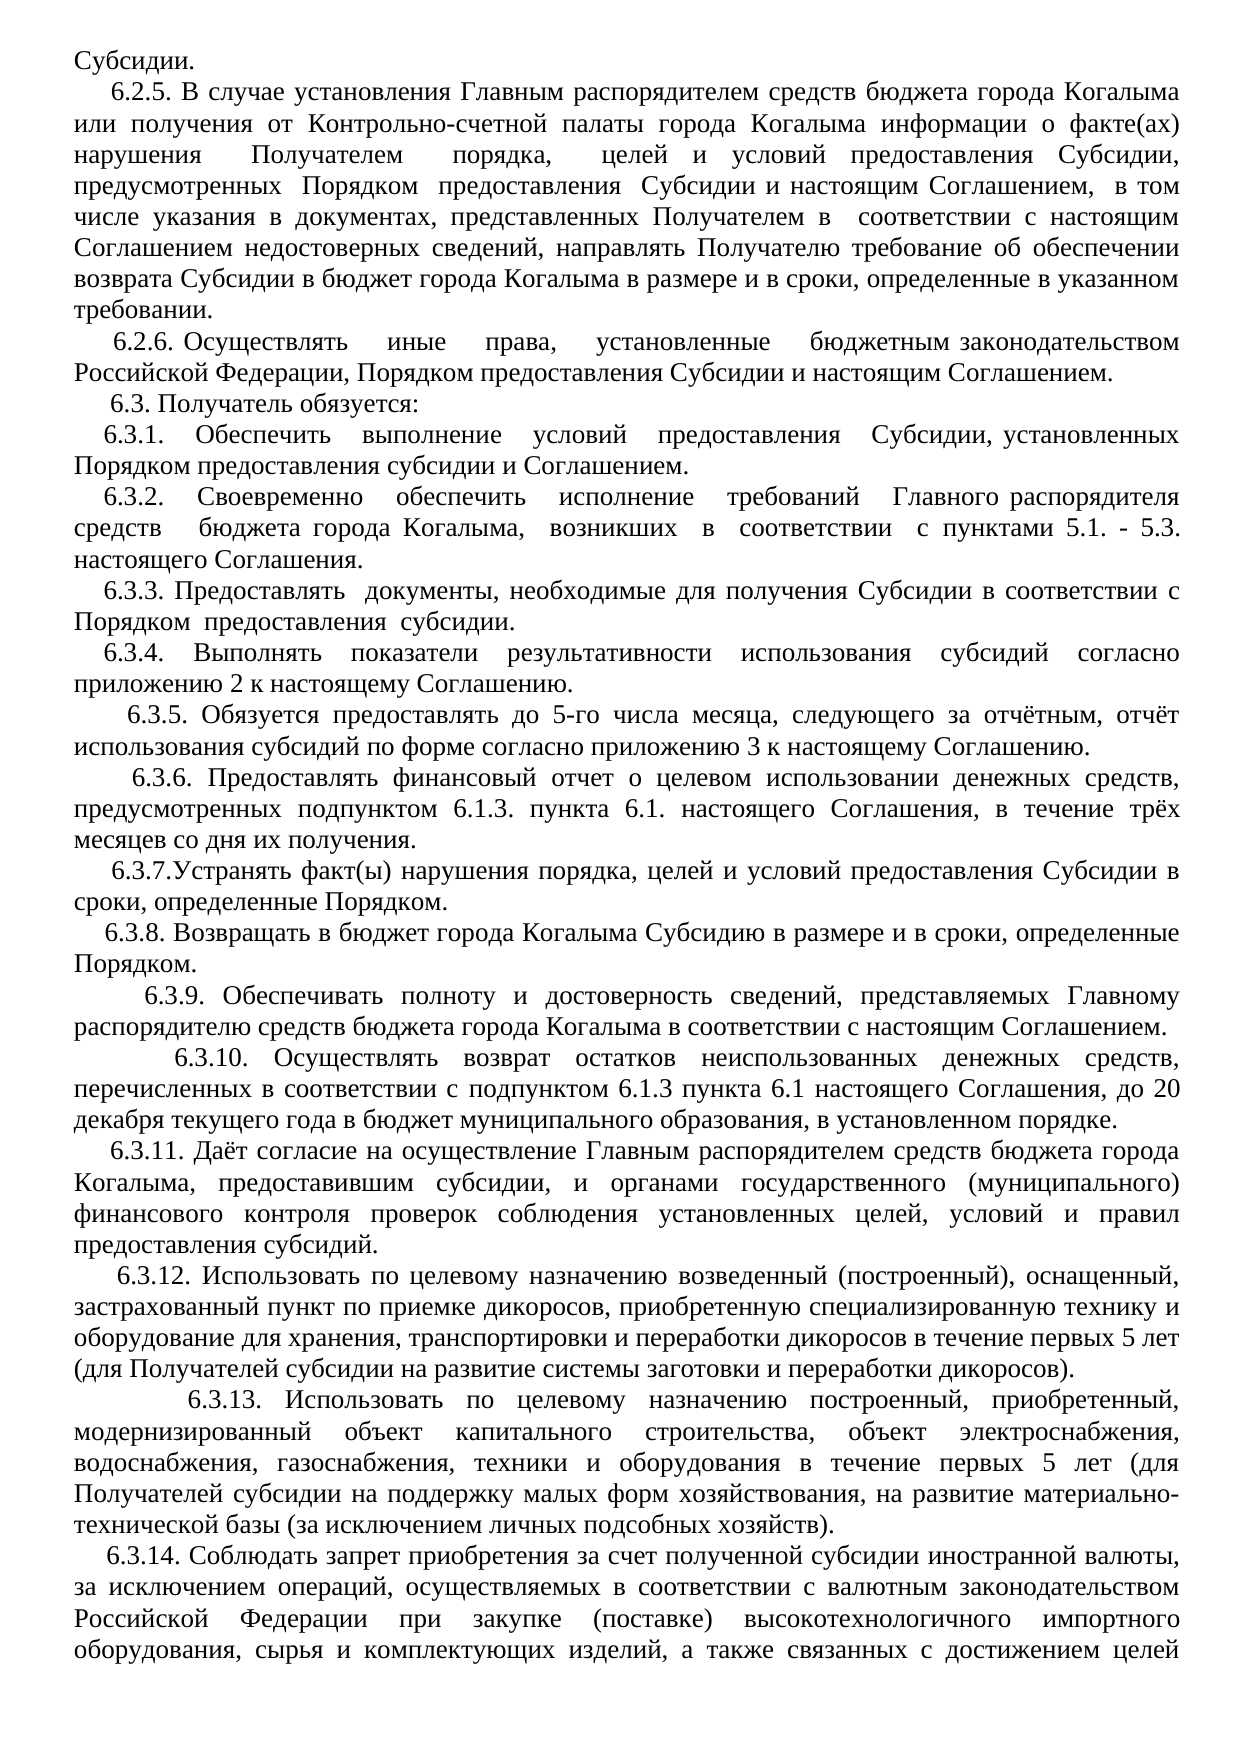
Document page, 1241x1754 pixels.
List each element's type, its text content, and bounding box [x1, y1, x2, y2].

text 6.3.11. Даёт согласие на осуществление Главным распорядителем средств бюджета города Когалыма, предоставившим субсидии, и органами государственного (муниципального) финансового контроля проверок соблюдения установленных целей, условий и правил предоставления субсидий. [74, 1134, 1181, 1259]
text 6.3.5. Обязуется предоставлять до 5-го числа месяца, следующего за отчётным, отчёт использования субсидий по форме согласно приложению 3 к настоящему Соглашению. [74, 698, 1181, 761]
text 6.3. Получатель обязуется: [74, 387, 1181, 418]
text 6.3.6. Предоставлять финансовый отчет о целевом использовании денежных средств, предусмотренных подпунктом 6.1.3. пункта 6.1. настоящего Соглашения, в течение трёх месяцев со дня их получения. [74, 761, 1181, 854]
text 6.3.1. Обеспечить выполнение условий предоставления Субсидии, установленных Порядком предоставления субсидии и Соглашением. [74, 418, 1181, 480]
text 6.3.4. Выполнять показатели результативности использования субсидий согласно приложению 2 к настоящему Соглашению. [74, 636, 1181, 698]
text 6.2.6. Осуществлять иные права, установленные бюджетным законодательством Российской Федерации, Порядком предоставления Субсидии и настоящим Соглашением. [74, 325, 1181, 387]
text 6.3.3. Предоставлять документы, необходимые для получения Субсидии в соответствии с Порядком предоставления субсидии. [74, 574, 1181, 636]
text 6.3.12. Использовать по целевому назначению возведенный (построенный), оснащенный, застрахованный пункт по приемке дикоросов, приобретенную специализированную технику и оборудование для хранения, транспортировки и переработки дикоросов в течение первых 5 лет (для Получателей субсидии на развитие системы заготовки и переработки дикоросов). [74, 1259, 1181, 1384]
text 6.3.9. Обеспечивать полноту и достоверность сведений, представляемых Главному распорядителю средств бюджета города Когалыма в соответствии с настоящим Соглашением. [74, 979, 1181, 1041]
text 6.3.2. Своевременно обеспечить исполнение требований Главного распорядителя средств бюджета города Когалыма, возникших в соответствии с пунктами 5.1. - 5.3. настоящего Соглашения. [74, 480, 1181, 574]
text 6.2.5. В случае установления Главным распорядителем средств бюджета города Когалыма или получения от Контрольно-счетной палаты города Когалыма информации о факте(ах) нарушения Получателем порядка, целей и условий предоставления Субсидии, предусмотренных Порядком предоставления Субсидии и настоящим Соглашением, в том числе указания в документах, представленных Получателем в соответствии с настоящим Соглашением недостоверных сведений, направлять Получателю требование об обеспечении возврата Субсидии в бюджет города Когалыма в размере и в сроки, определенные в указанном требовании. [74, 76, 1181, 325]
text 6.3.7.Устранять факт(ы) нарушения порядка, целей и условий предоставления Субсидии в сроки, определенные Порядком. [74, 854, 1181, 916]
text 6.3.8. Возвращать в бюджет города Когалыма Субсидию в размере и в сроки, определенные Порядком. [74, 916, 1181, 979]
text 6.3.10. Осуществлять возврат остатков неиспользованных денежных средств, перечисленных в соответствии с подпунктом 6.1.3 пункта 6.1 настоящего Соглашения, до 20 декабря текущего года в бюджет муниципального образования, в установленном порядке. [74, 1041, 1181, 1134]
text 6.3.13. Использовать по целевому назначению построенный, приобретенный, модернизированный объект капитального строительства, объект электроснабжения, водоснабжения, газоснабжения, техники и оборудования в течение первых 5 лет (для Получателей субсидии на поддержку малых форм хозяйствования, на развитие материально-технической базы (за исключением личных подсобных хозяйств). [74, 1384, 1181, 1539]
